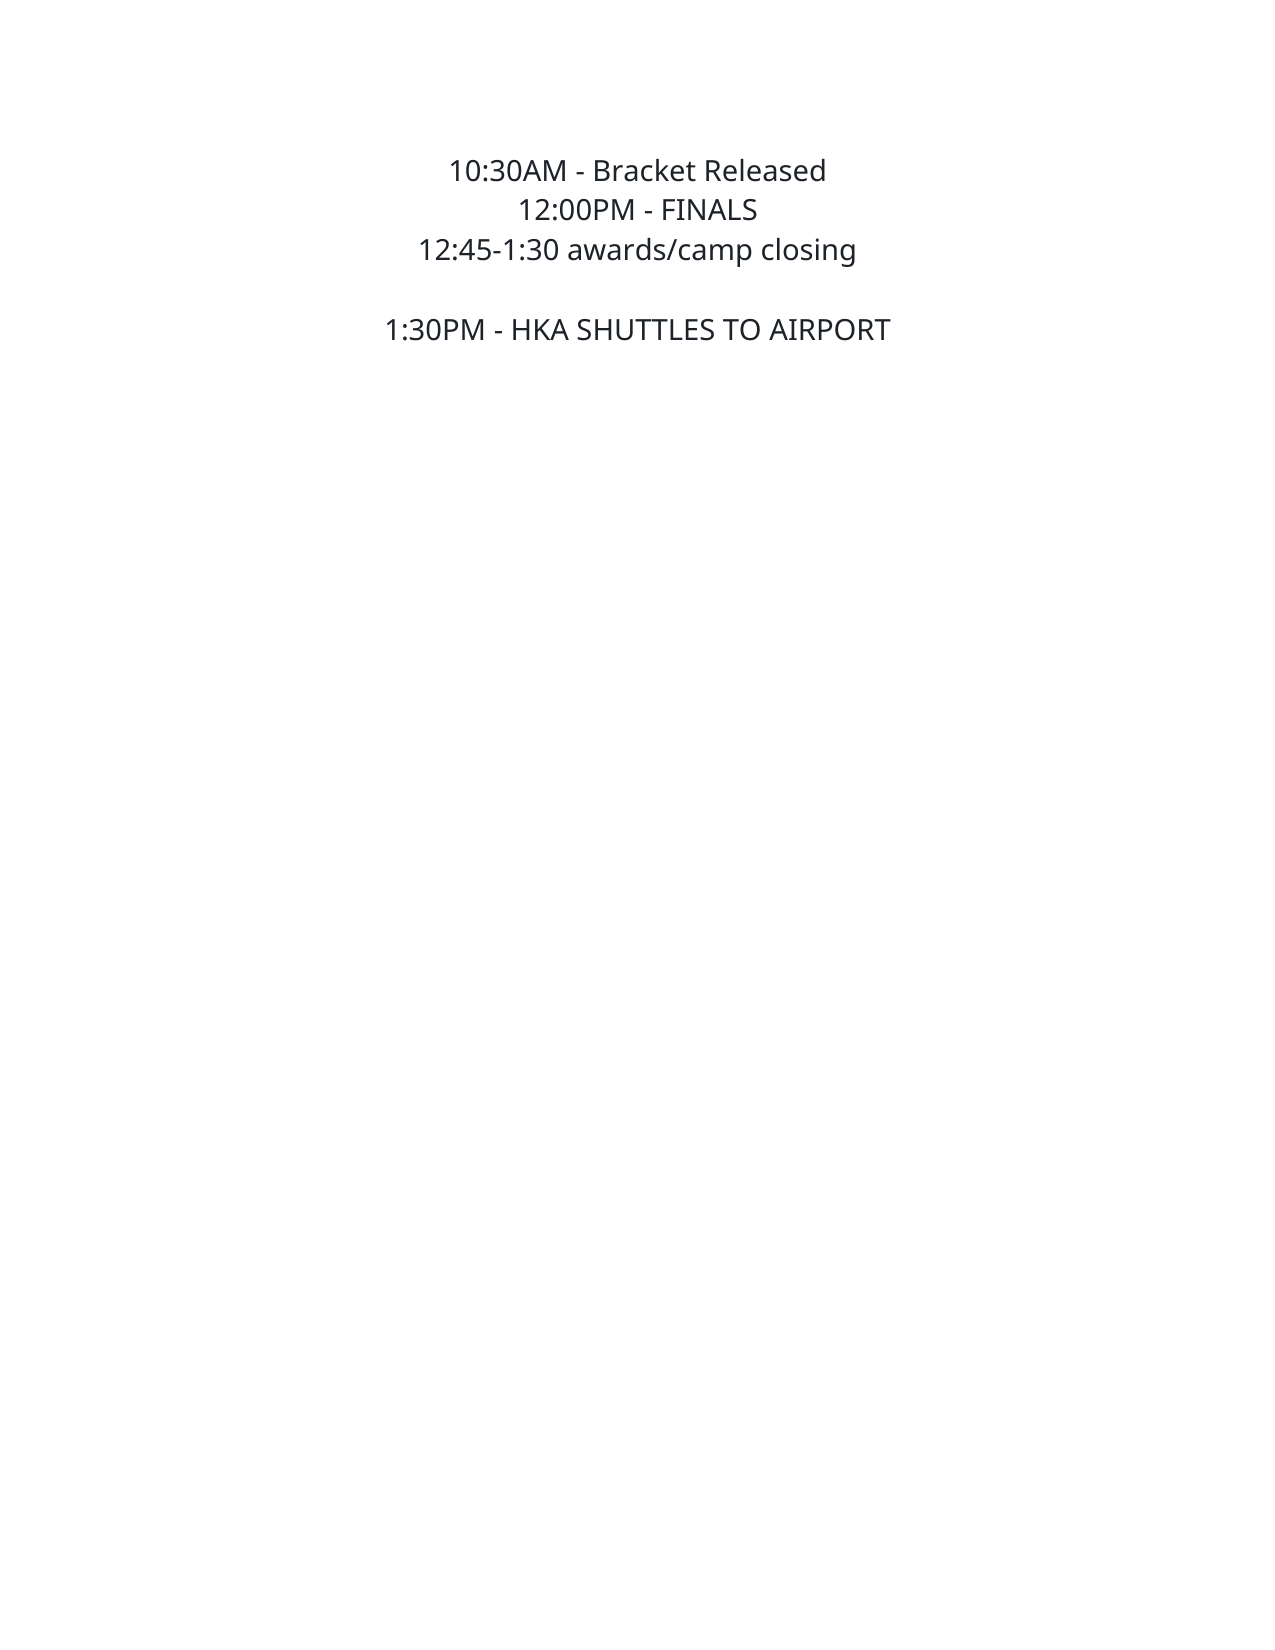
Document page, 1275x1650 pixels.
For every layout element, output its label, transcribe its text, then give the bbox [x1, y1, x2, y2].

text 10:30AM - Bracket Released [150, 150, 1125, 190]
text 12:45-1:30 awards/camp closing [150, 229, 1125, 269]
text 1:30PM - HKA SHUTTLES TO AIRPORT [150, 309, 1125, 348]
text 12:00PM - FINALS [150, 190, 1125, 229]
